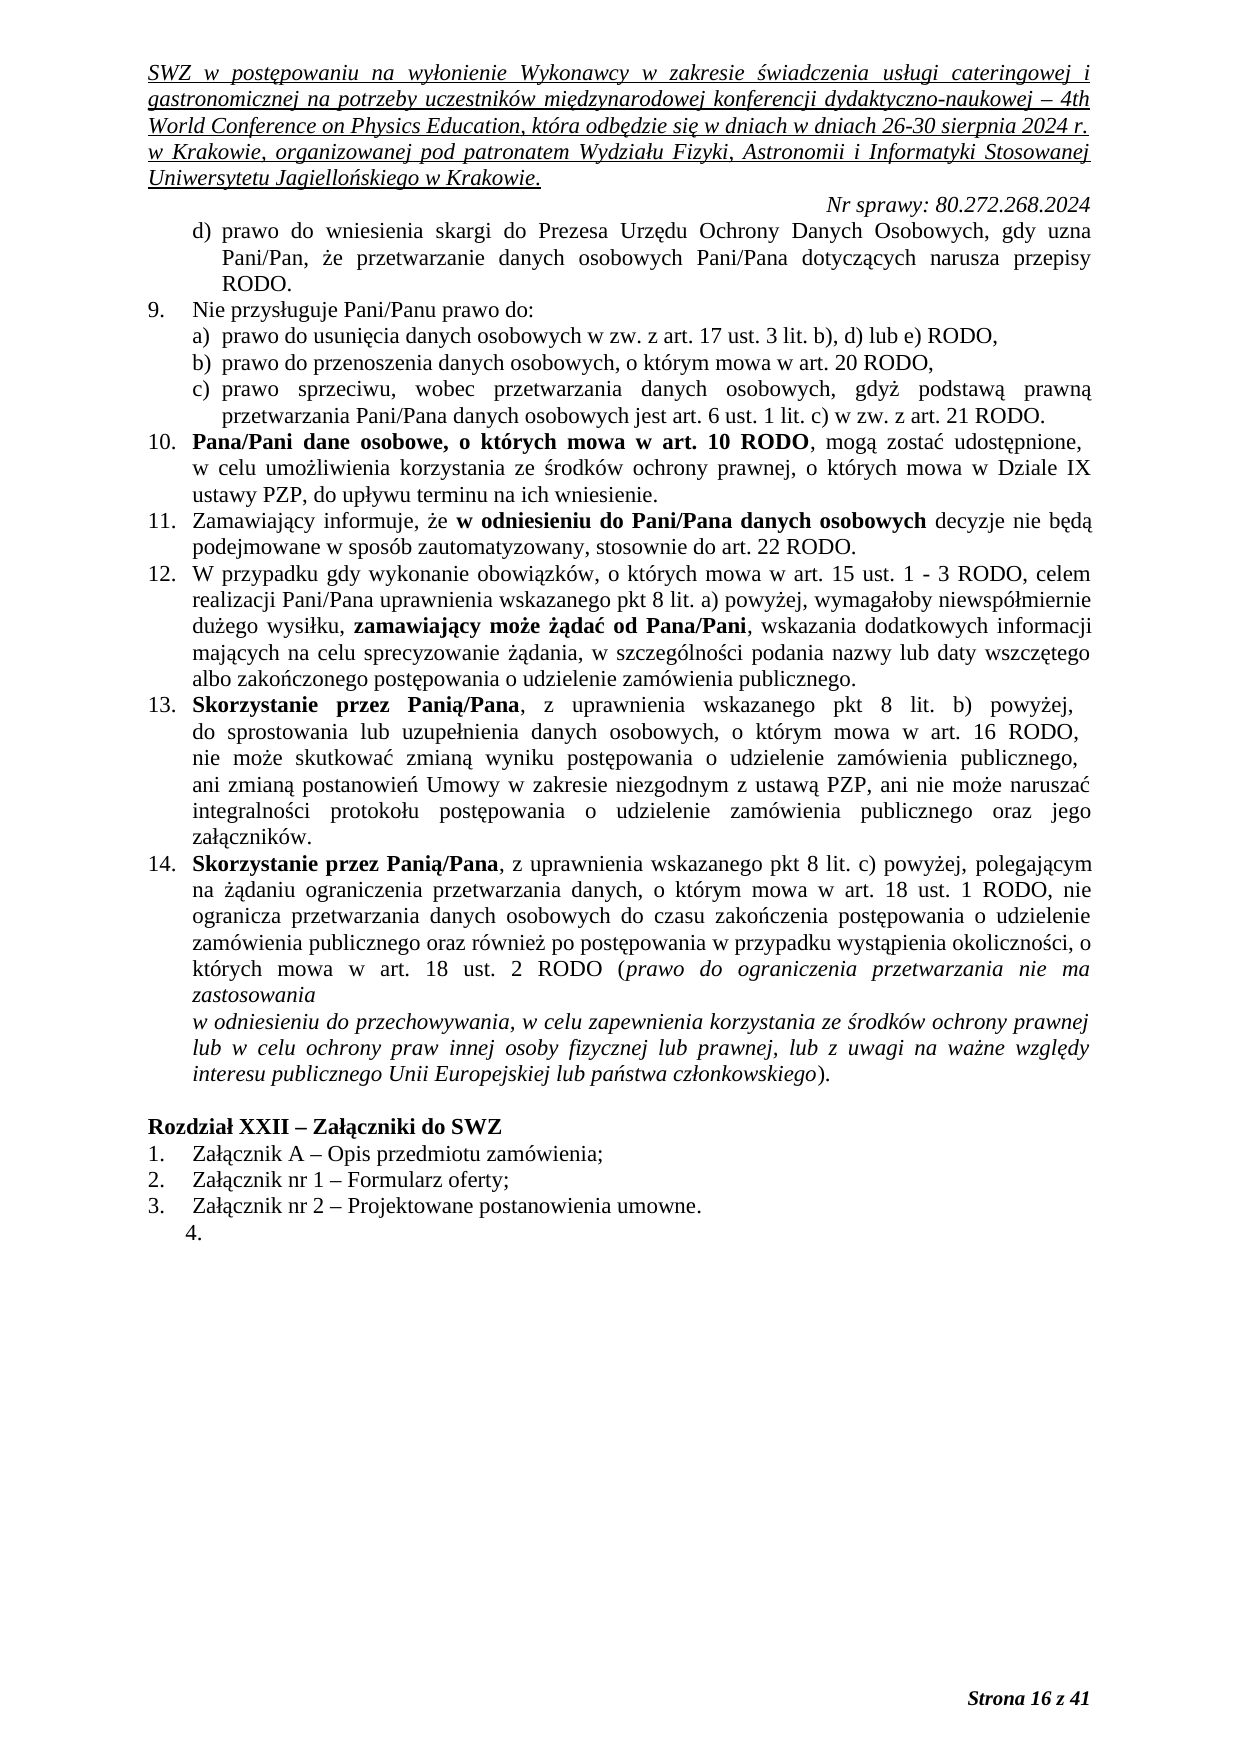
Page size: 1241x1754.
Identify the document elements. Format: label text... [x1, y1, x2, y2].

list Nie przysługuje Pani/Panu prawo do: [148, 296, 1092, 323]
list Zamawiający informuje, że w odniesieniu do Pani/Pana danych osobowych decyzje nie będą podejmowane w sposób zautomatyzowany, stosownie do art. 22 RODO. [148, 507, 1092, 560]
list W przypadku gdy wykonanie obowiązków, o których mowa w art. 15 ust. 1 - 3 RODO, celem realizacji Pani/Pana uprawnienia wskazanego pkt 8 lit. a) powyżej, wymagałoby niewspółmiernie dużego wysiłku, zamawiający może żądać od Pana/Pani, wskazania dodatkowych informacji mających na celu sprecyzowanie żądania, w szczególności podania nazwy lub daty wszczętego albo zakończonego postępowania o udzielenie zamówienia publicznego. [148, 560, 1092, 692]
list Skorzystanie przez Panią/Pana, z uprawnienia wskazanego pkt 8 lit. b) powyżej, do sprostowania lub uzupełnienia danych osobowych, o którym mowa w art. 16 RODO, nie może skutkować zmianą wyniku postępowania o udzielenie zamówienia publicznego, ani zmianą postanowień Umowy w zakresie niezgodnym z ustawą PZP, ani nie może naruszać integralności protokołu postępowania o udzielenie zamówienia publicznego oraz jego załączników. [148, 692, 1092, 850]
list prawo do wniesienia skargi do Prezesa Urzędu Ochrony Danych Osobowych, gdy uzna Pani/Pan, że przetwarzanie danych osobowych Pani/Pana dotyczących narusza przepisy RODO. [192, 217, 1092, 296]
list prawo do usunięcia danych osobowych w zw. z art. 17 ust. 3 lit. b), d) lub e) RODO, [192, 323, 1092, 349]
list prawo do przenoszenia danych osobowych, o którym mowa w art. 20 RODO, [192, 349, 1092, 375]
list Załącznik A – Opis przedmiotu zamówienia; [148, 1139, 1092, 1166]
list prawo sprzeciwu, wobec przetwarzania danych osobowych, gdyż podstawą prawną przetwarzania Pani/Pana danych osobowych jest art. 6 ust. 1 lit. c) w zw. z art. 21 RODO. [192, 375, 1092, 428]
list Skorzystanie przez Panią/Pana, z uprawnienia wskazanego pkt 8 lit. c) powyżej, polegającym na żądaniu ograniczenia przetwarzania danych, o którym mowa w art. 18 ust. 1 RODO, nie ogranicza przetwarzania danych osobowych do czasu zakończenia postępowania o udzielenie zamówienia publicznego oraz również po postępowania w przypadku wystąpienia okoliczności, o których mowa w art. 18 ust. 2 RODO (prawo do ograniczenia przetwarzania nie ma zastosowania w odniesieniu do przechowywania, w celu zapewnienia korzystania ze środków ochrony prawnej lub w celu ochrony praw innej osoby fizycznej lub prawnej, lub z uwagi na ważne względy interesu publicznego Unii Europejskiej lub państwa członkowskiego). [148, 850, 1092, 1087]
text Rozdział XXII – Załączniki do SWZ [148, 1113, 1092, 1139]
list Pana/Pani dane osobowe, o których mowa w art. 10 RODO, mogą zostać udostępnione, w celu umożliwienia korzystania ze środków ochrony prawnej, o których mowa w Dziale IX ustawy PZP, do upływu terminu na ich wniesienie. [148, 428, 1092, 507]
list Załącznik nr 2 – Projektowane postanowienia umowne. [148, 1192, 1092, 1219]
list Załącznik nr 1 – Formularz oferty; [148, 1166, 1092, 1192]
